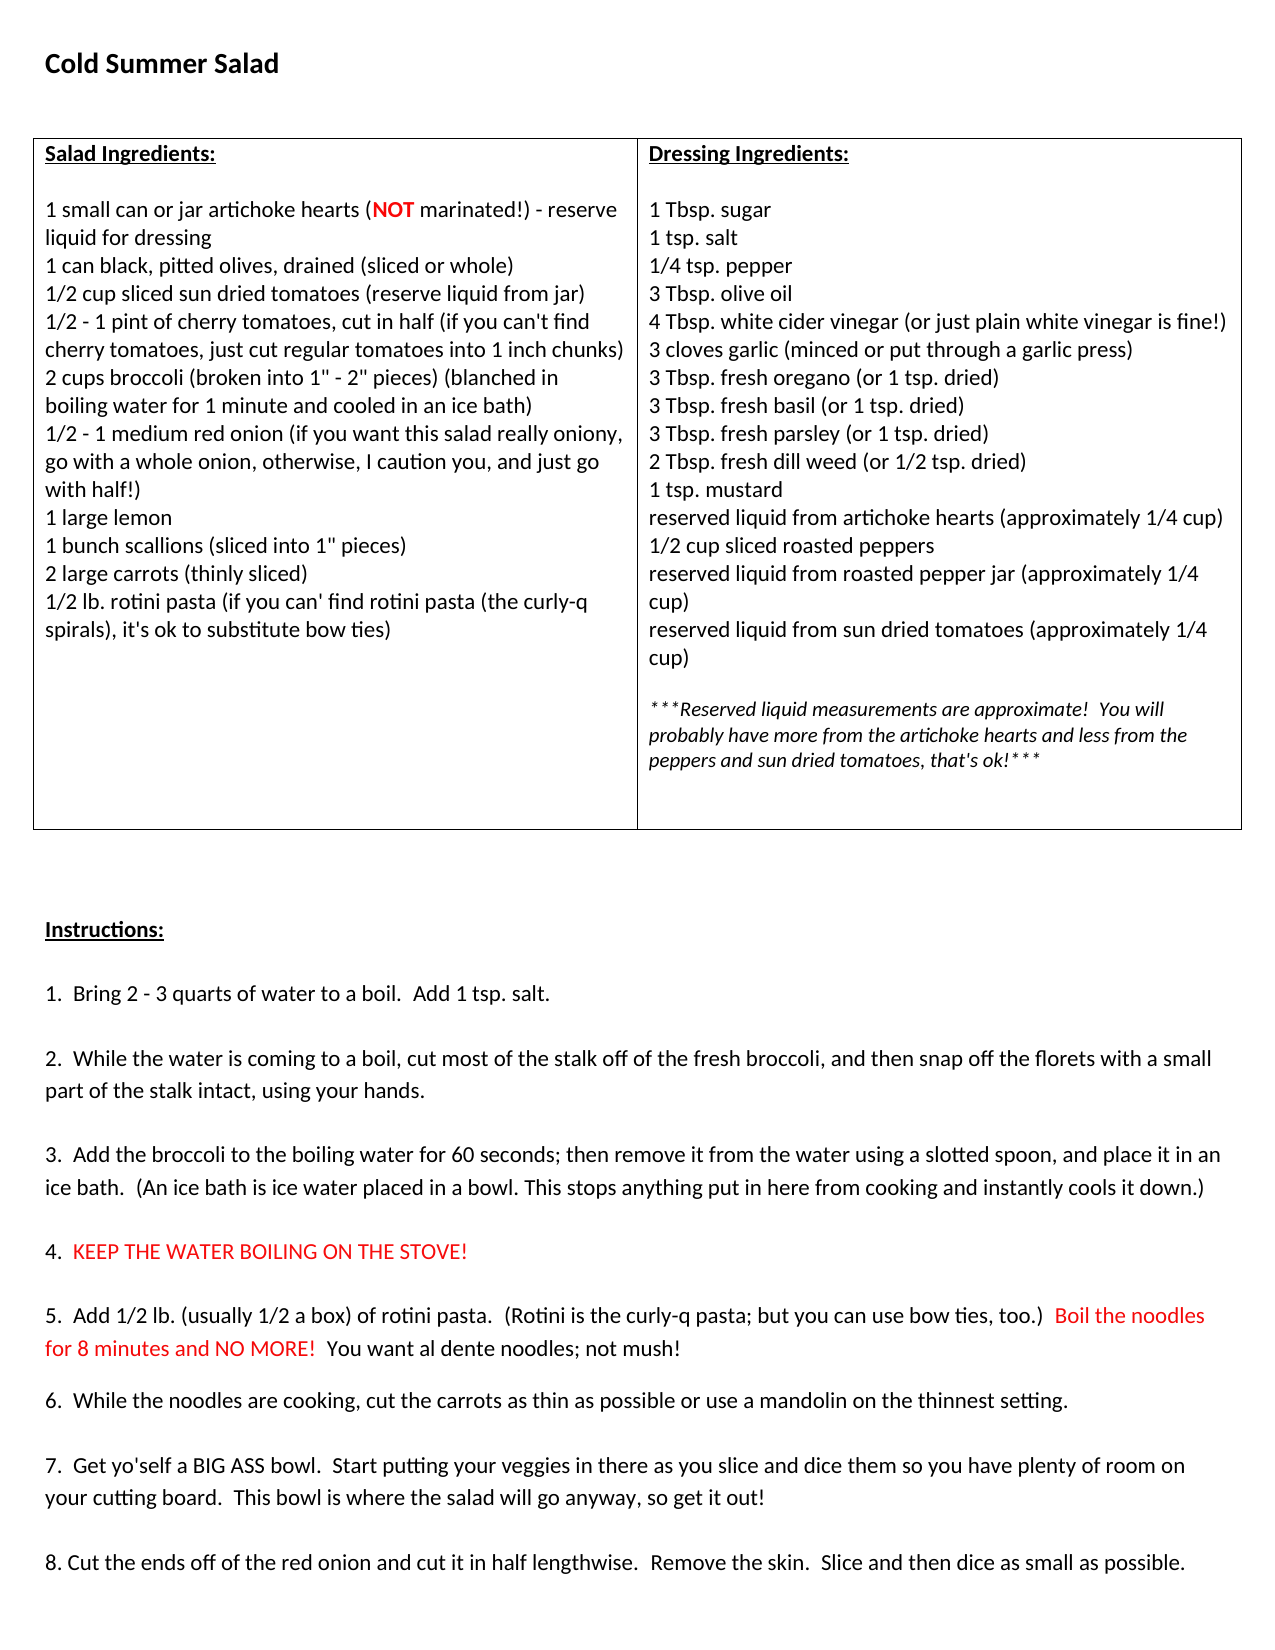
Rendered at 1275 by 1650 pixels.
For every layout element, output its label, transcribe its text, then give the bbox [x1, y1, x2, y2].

text Cold Summer Salad [45, 45, 1230, 113]
table_header Dressing Ingredients: 1 Tbsp. sugar 1 tsp. salt 1/4 tsp. pepper 3 Tbsp. olive oil 4 Tbsp. white cider vinegar (or just plain white vinegar is fine!) 3 cloves garlic (minced or put through a garlic press) 3 Tbsp. fresh oregano (or 1 tsp. dried) 3 Tbsp. fresh basil (or 1 tsp. dried) 3 Tbsp. fresh parsley (or 1 tsp. dried) 2 Tbsp. fresh dill weed (or 1/2 tsp. dried) 1 tsp. mustard reserved liquid from artichoke hearts (approximately 1/4 cup) 1/2 cup sliced roasted peppers reserved liquid from roasted pepper jar (approximately 1/4 cup) reserved liquid from sun dried tomatoes (approximately 1/4 cup) ***Reserved liquid measurements are approximate! You will probably have more from the artichoke hearts and less from the peppers and sun dried tomatoes, that's ok!*** [638, 139, 1241, 829]
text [45, 1387, 1230, 1576]
table_header Salad Ingredients: 1 small can or jar artichoke hearts (NOT marinated!) - reserve liquid for dressing 1 can black, pitted olives, drained (sliced or whole) 1/2 cup sliced sun dried tomatoes (reserve liquid from jar) 1/2 - 1 pint of cherry tomatoes, cut in half (if you can't find cherry tomatoes, just cut regular tomatoes into 1 inch chunks) 2 cups broccoli (broken into 1" - 2" pieces) (blanched in boiling water for 1 minute and cooled in an ice bath) 1/2 - 1 medium red onion (if you want this salad really oniony, go with a whole onion, otherwise, I caution you, and just go with half!) 1 large lemon 1 bunch scallions (sliced into 1" pieces) 2 large carrots (thinly sliced) 1/2 lb. rotini pasta (if you can' find rotini pasta (the curly-q spirals), it's ok to substitute bow ties) [34, 139, 637, 829]
text Instructions: 1. Bring 2 - 3 quarts of water to a boil. Add 1 tsp. salt. 2. While the water is coming to a boil, cut most of the stalk off of the fresh broccoli, and then snap off the florets with a small part of the stalk intact, using your hands. 3. Add the broccoli to the boiling water for 60 seconds; then remove it from the water using a slotted spoon, and place it in an ice bath. (An ice bath is ice water placed in a bowl. This stops anything put in here from cooking and instantly cools it down.) 4. KEEP THE WATER BOILING ON THE STOVE! 5. Add 1/2 lb. (usually 1/2 a box) of rotini pasta. (Rotini is the curly-q pasta; but you can use bow ties, too.) Boil the noodles for 8 minutes and NO MORE! You want al dente noodles; not mush! [45, 883, 1230, 1362]
